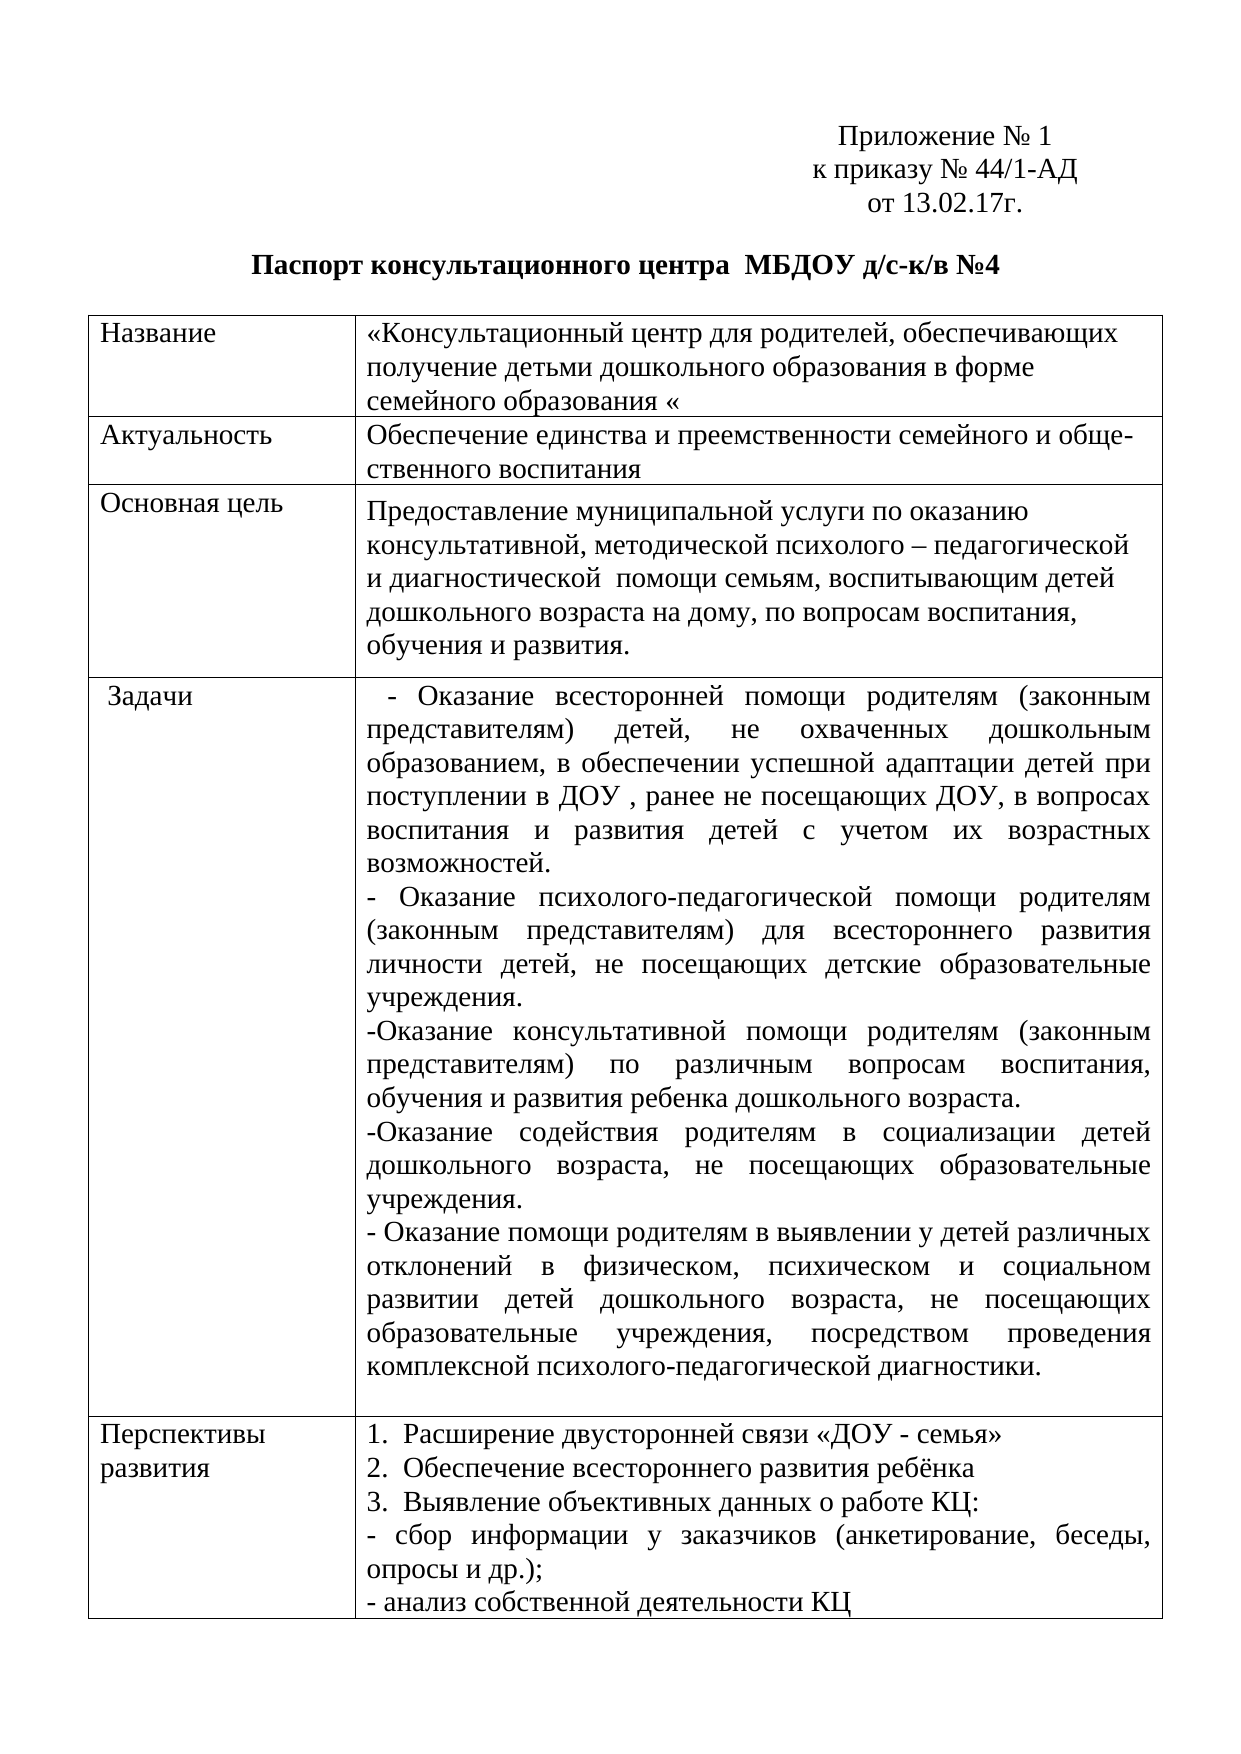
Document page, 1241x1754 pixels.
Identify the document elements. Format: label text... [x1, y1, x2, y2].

table_cell 1. Расширение двусторонней связи «ДОУ - семья» 2. Обеспечение всестороннего развития ребёнка 3. Выявление объективных данных о работе КЦ: - сбор информации у заказчиков (анкетирование, беседы, опросы и др.); - анализ собственной деятельности КЦ [356, 1417, 1162, 1618]
table_header Название [89, 316, 355, 416]
table_cell Задачи [89, 678, 355, 1416]
table_cell Актуальность [89, 417, 355, 484]
table_cell Основная цель [89, 485, 355, 677]
table_header «Консультационный центр для родителей, обеспечивающих получение детьми дошкольного образования в форме семейного образования « [709, 316, 1162, 416]
text Паспорт консультационного центра МБДОУ д/с-к/в №4 [177, 247, 1152, 281]
text к приказу № 44/1-АД [738, 152, 1152, 185]
table_cell Предоставление муниципальной услуги по оказанию консультативной, методической психолого – педагогической и диагностической помощи семьям, воспитывающим детей дошкольного возраста на дому, по вопросам воспитания, обучения и развития. [356, 485, 1162, 677]
table_cell Перспективы развития [89, 1417, 355, 1618]
table_cell Обеспечение единства и преемственности семейного и общественного воспитания [641, 417, 1162, 484]
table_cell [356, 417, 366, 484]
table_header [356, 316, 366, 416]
table_cell - Оказание всесторонней помощи родителям (законным представителям) детей, не охваченных дошкольным образованием, в обеспечении успешной адаптации детей при поступлении в ДОУ , ранее не посещающих ДОУ, в вопросах воспитания и развития детей с учетом их возрастных возможностей. - Оказание психолого-педагогической помощи родителям (законным представителям) для всестороннего развития личности детей, не посещающих детские образовательные учреждения. -Оказание консультативной помощи родителям (законным представителям) по различным вопросам воспитания, обучения и развития ребенка дошкольного возраста. -Оказание содействия родителям в социализации детей дошкольного возраста, не посещающих образовательные учреждения. - Оказание помощи родителям в выявлении у детей различных отклонений в физическом, психическом и социальном развитии детей дошкольного возраста, не посещающих образовательные учреждения, посредством проведения комплексной психолого-педагогической диагностики. [356, 678, 1162, 1416]
text Приложение № 1 [738, 118, 1152, 152]
text от 13.02.17г. [738, 185, 1152, 219]
